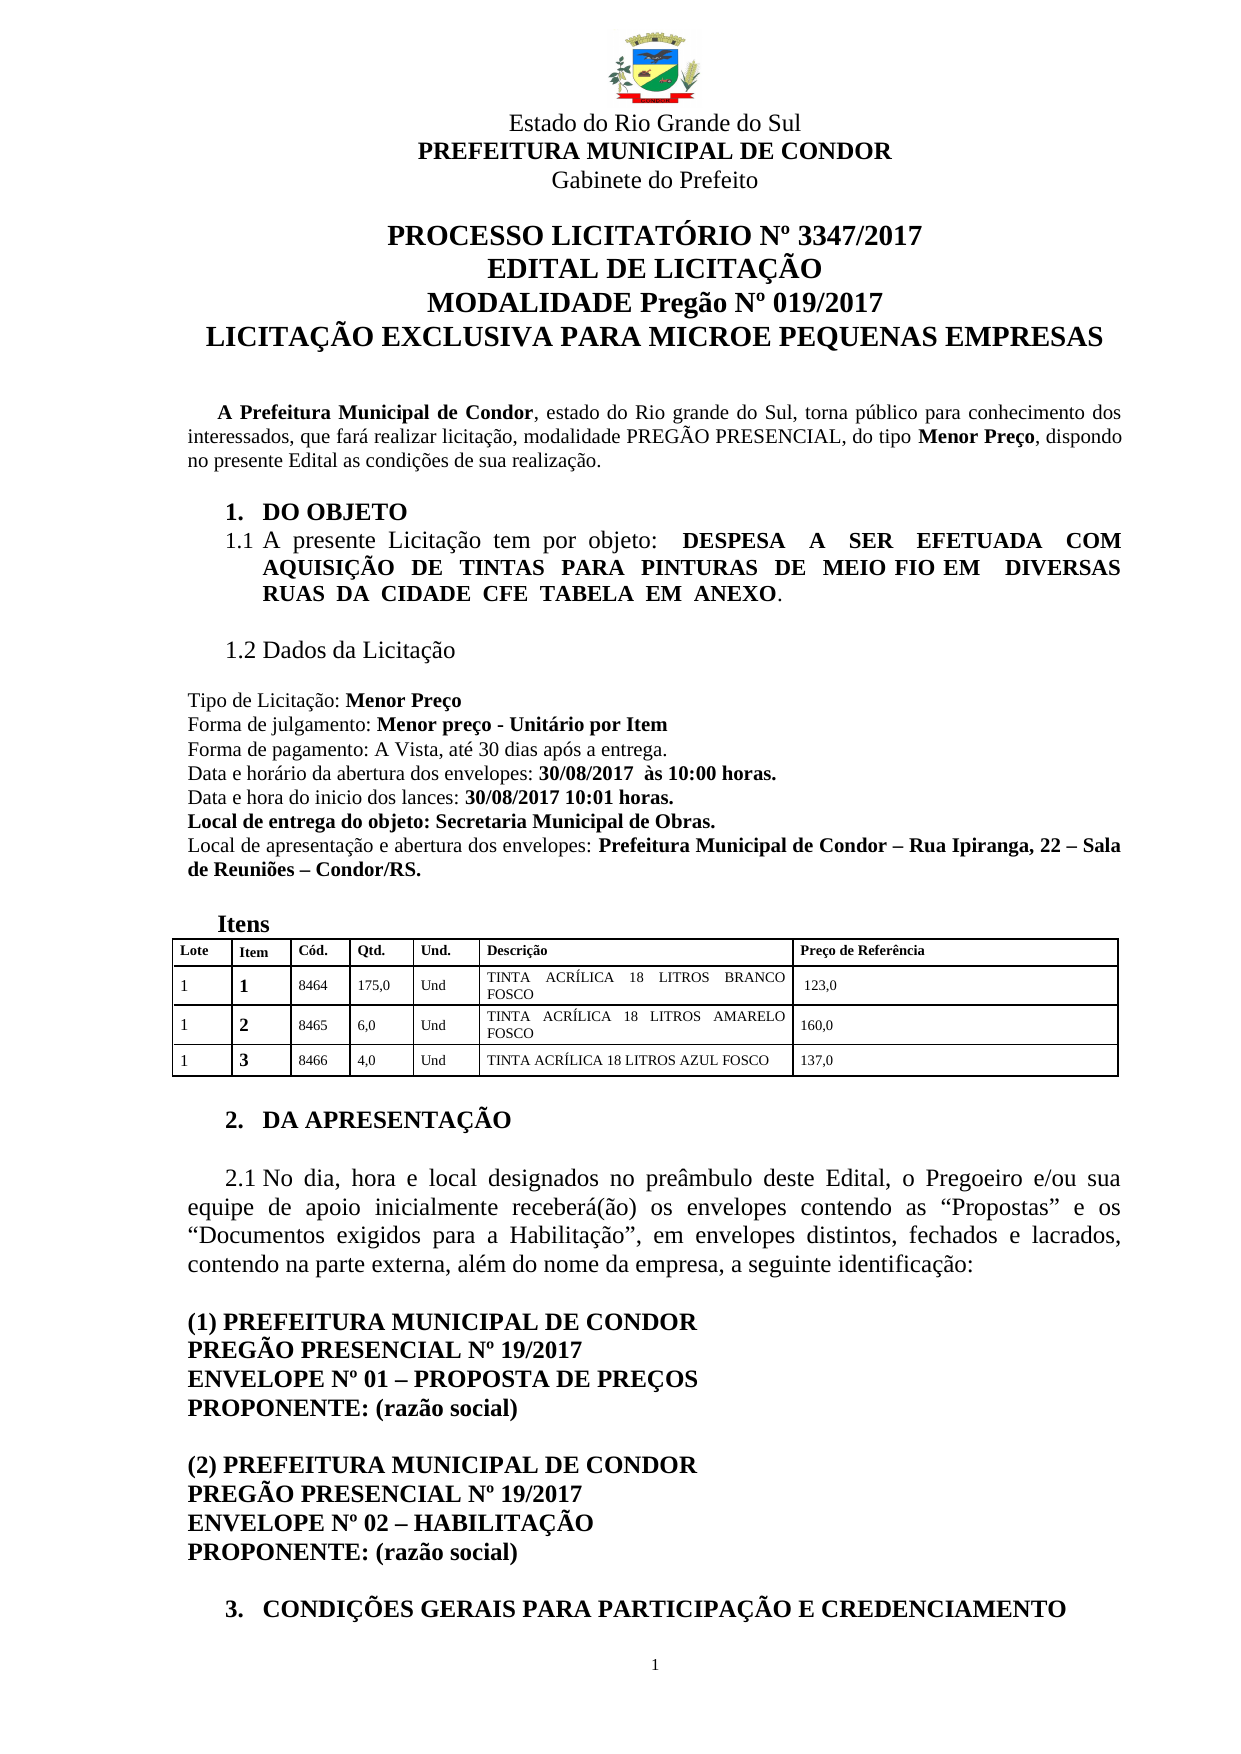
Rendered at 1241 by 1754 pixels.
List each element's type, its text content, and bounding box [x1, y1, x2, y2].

text Data e hora do inicio dos lances: 30/08/2017 10:01 horas. [187, 784, 1122, 809]
table_cell 4,0 [351, 1045, 413, 1075]
text MODALIDADE Pregão Nº 019/2017 [187, 285, 1122, 319]
text ENVELOPE Nº 02 – HABILITAÇÃO [187, 1508, 1122, 1537]
text EDITAL DE LICITAÇÃO [187, 252, 1122, 285]
table_cell 1 [233, 967, 290, 1004]
table_cell TINTA ACRÍLICA 18 LITROS AMARELO FOSCO [480, 1006, 792, 1043]
text Tipo de Licitação: Menor Preço [187, 688, 1122, 712]
text (2) PREFEITURA MUNICIPAL DE CONDOR [187, 1450, 1122, 1479]
list DO OBJETO [225, 497, 1122, 525]
list A presente Licitação tem por objeto: DESPESA A SER EFETUADA COM AQUISIÇÃO DE TINTAS PARA PINTURAS DE MEIO FIO EM DIVERSAS RUAS DA CIDADE CFE TABELA EM ANEXO. [225, 525, 1122, 607]
table_header Cód. [292, 940, 349, 965]
text LICITAÇÃO EXCLUSIVA PARA MICROE PEQUENAS EMPRESAS [187, 319, 1122, 352]
text (1) PREFEITURA MUNICIPAL DE CONDOR [187, 1307, 1122, 1335]
text PROPONENTE: (razão social) [187, 1393, 1122, 1422]
text Itens [217, 909, 1122, 938]
table_cell 8466 [292, 1045, 349, 1075]
table_cell 160,0 [794, 1006, 1117, 1043]
text PROPONENTE: (razão social) [187, 1537, 1122, 1565]
list DA APRESENTAÇÃO [225, 1105, 1122, 1134]
table_cell 6,0 [351, 1006, 413, 1043]
text A Prefeitura Municipal de Condor, estado do Rio grande do Sul, torna público para conhecimento dos interessados, que fará realizar licitação, modalidade PREGÃO PRESENCIAL, do tipo Menor Preço, dispondo no presente Edital as condições de sua realização. [187, 400, 1122, 472]
table_cell 2 [233, 1006, 290, 1043]
table_cell 8465 [292, 1006, 349, 1043]
table_header Lote [173, 940, 231, 965]
table_header Qtd. [351, 940, 413, 965]
text Forma de julgamento: Menor preço - Unitário por Item [187, 712, 1122, 736]
list CONDIÇÕES GERAIS PARA PARTICIPAÇÃO E CREDENCIAMENTO [225, 1594, 1122, 1623]
text PROCESSO LICITATÓRIO Nº 3347/2017 [187, 218, 1122, 252]
table_cell 175,0 [351, 967, 413, 1004]
table_cell 1 [173, 966, 231, 1004]
table_cell 137,0 [794, 1045, 1117, 1075]
text ENVELOPE Nº 01 – PROPOSTA DE PREÇOS [187, 1364, 1122, 1393]
text PREGÃO PRESENCIAL Nº 19/2017 [187, 1479, 1122, 1508]
table_cell 8464 [292, 967, 349, 1004]
table_cell TINTA ACRÍLICA 18 LITROS AZUL FOSCO [480, 1045, 792, 1075]
table_header Und. [414, 940, 479, 965]
table_cell TINTA ACRÍLICA 18 LITROS BRANCO FOSCO [480, 967, 792, 1004]
text Forma de pagamento: A Vista, até 30 dias após a entrega. [187, 736, 1122, 761]
text Data e horário da abertura dos envelopes: 30/08/2017 às 10:00 horas. [187, 761, 1122, 784]
table_cell Und [414, 967, 479, 1004]
text Local de apresentação e abertura dos envelopes: Prefeitura Municipal de Condor – Rua Ipiranga, 22 – Sala de Reuniões – Condor/RS. [187, 833, 1122, 881]
table_cell 3 [233, 1045, 290, 1075]
picture [607, 29, 703, 108]
list Dados da Licitação [225, 636, 1122, 664]
list No dia, hora e local designados no preâmbulo deste Edital, o Pregoeiro e/ou sua equipe de apoio inicialmente receberá(ão) os envelopes contendo as “Propostas” e os “Documentos exigidos para a Habilitação”, em envelopes distintos, fechados e lacrados, contendo na parte externa, além do nome da empresa, a seguinte identificação: [187, 1163, 1122, 1278]
table_cell 1 [173, 1005, 231, 1043]
table_cell Und [414, 1045, 479, 1075]
table_header Item [233, 940, 290, 965]
table_cell 123,0 [794, 967, 1117, 1004]
text PREGÃO PRESENCIAL Nº 19/2017 [187, 1335, 1122, 1364]
table_cell 1 [173, 1045, 231, 1075]
table_header Descrição [480, 940, 792, 965]
text Local de entrega do objeto: Secretaria Municipal de Obras. [187, 809, 1122, 833]
table_header Preço de Referência [794, 940, 1117, 965]
table_cell Und [414, 1006, 479, 1043]
